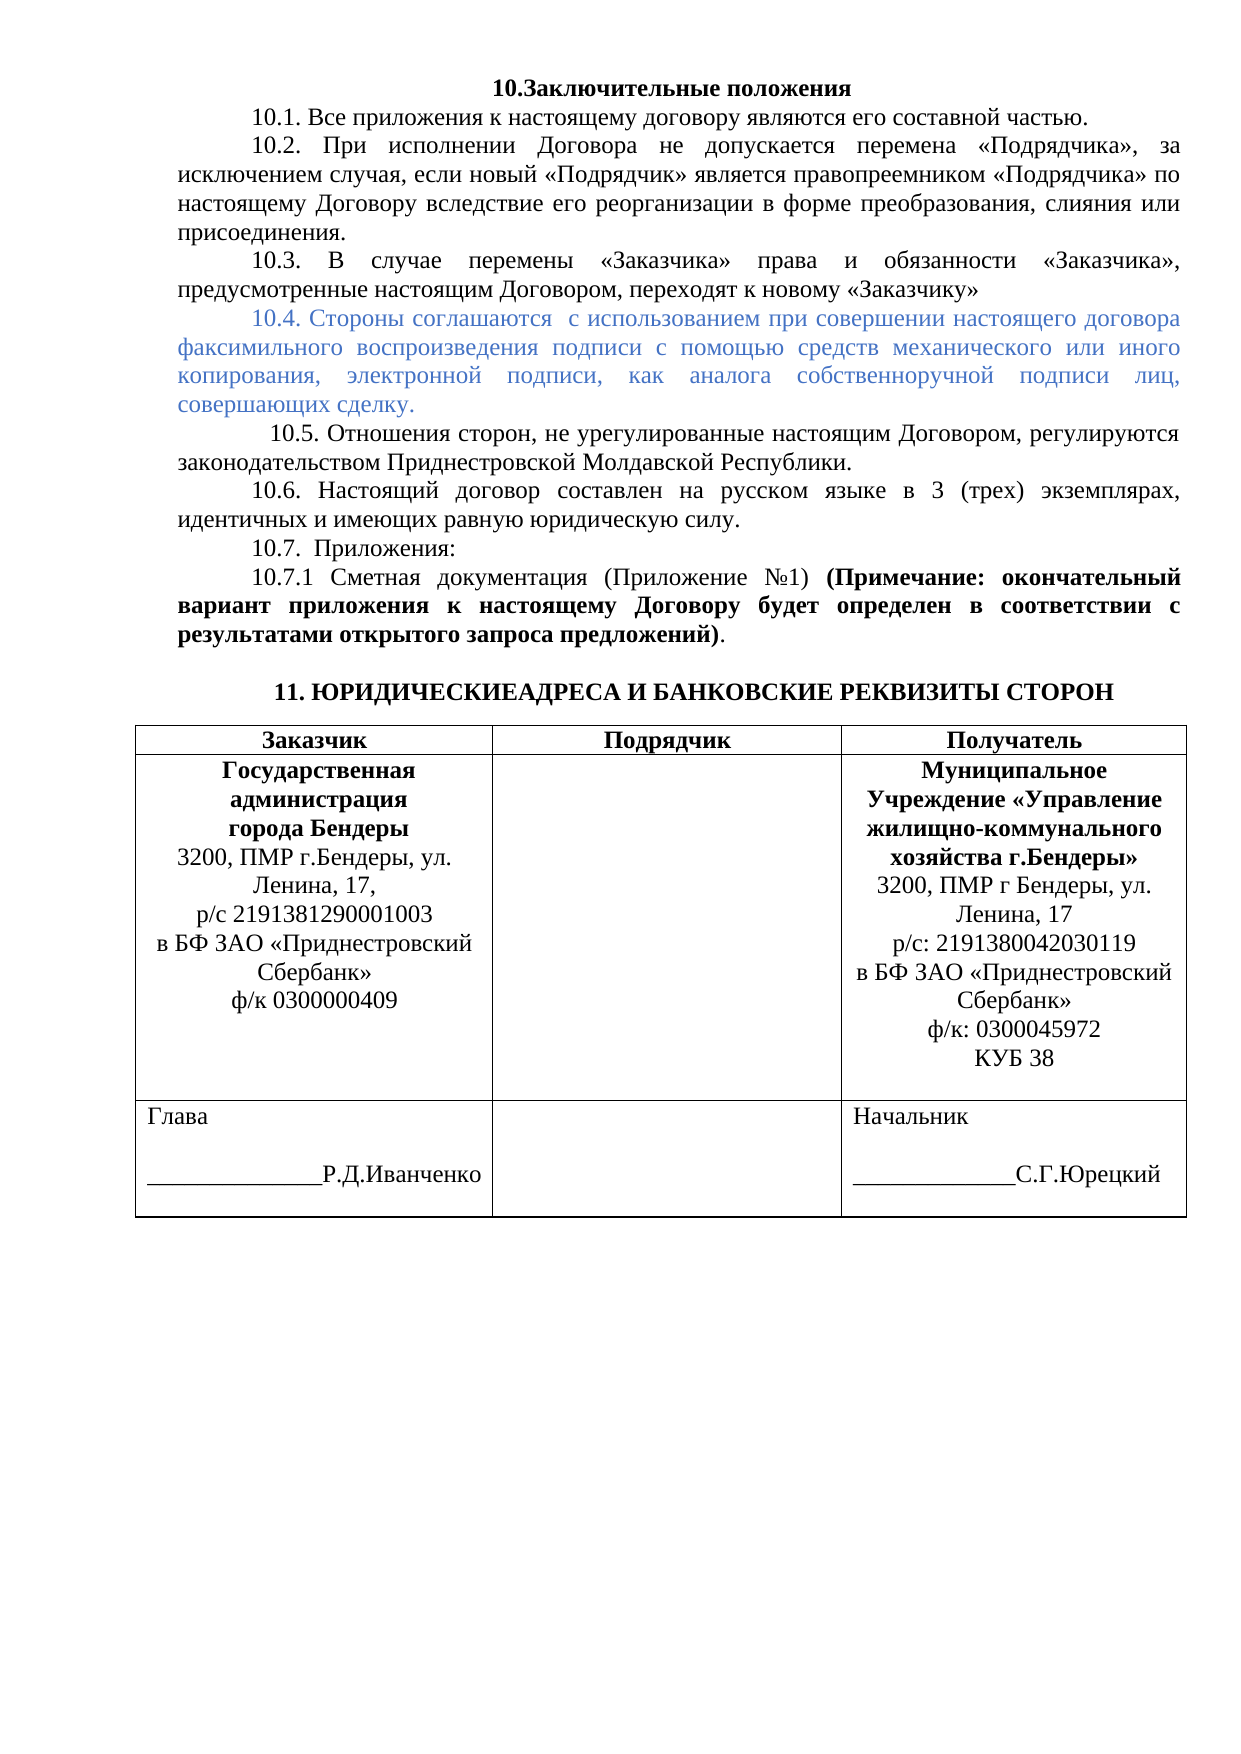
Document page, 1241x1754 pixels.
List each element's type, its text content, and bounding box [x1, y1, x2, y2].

text 10.1. Все приложения к настоящему договору являются его составной частью. [177, 102, 1181, 131]
table_cell Начальник _____________С.Г.Юрецкий [842, 1101, 1186, 1216]
table_cell [493, 1101, 841, 1216]
table_header Подрядчик [493, 726, 841, 754]
text 11. ЮРИДИЧЕСКИЕАДРЕСА И БАНКОВСКИЕ РЕКВИЗИТЫ СТОРОН [177, 677, 1152, 706]
text 10.3. В случае перемены «Заказчика» права и обязанности «Заказчика», предусмотренные настоящим Договором, переходят к новому «Заказчику» [177, 246, 1181, 303]
table_cell [493, 755, 841, 1100]
text 10.2. При исполнении Договора не допускается перемена «Подрядчика», за исключением случая, если новый «Подрядчик» является правопреемником «Подрядчика» по настоящему Договору вследствие его реорганизации в форме преобразования, слияния или присоединения. [177, 131, 1181, 246]
table_cell Глава ______________Р.Д.Иванченко [136, 1101, 492, 1216]
text 10.5. Отношения сторон, не урегулированные настоящим Договором, регулируются законодательством Приднестровской Молдавской Республики. [177, 418, 1181, 476]
text 10.Заключительные положения [162, 73, 1181, 102]
text 10.7.1 Сметная документация (Приложение №1) (Примечание: окончательный вариант приложения к настоящему Договору будет определен в соответствии с результатами открытого запроса предложений). [177, 562, 1181, 648]
text 10.6. Настоящий договор составлен на русском языке в 3 (трех) экземплярах, идентичных и имеющих равную юридическую силу. [177, 476, 1181, 533]
text 10.7. Приложения: [177, 533, 1181, 562]
table_cell Муниципальное Учреждение «Управление жилищно-коммунального хозяйства г.Бендеры» 3200, ПМР г Бендеры, ул. Ленина, 17 р/с: 2191380042030119 в БФ ЗАО «Приднестровский Сбербанк» ф/к: 0300045972 КУБ 38 [842, 755, 1186, 1100]
table_cell Государственная администрация города Бендеры 3200, ПМР г.Бендеры, ул. Ленина, 17, р/с 2191381290001003 в БФ ЗАО «Приднестровский Сбербанк» ф/к 0300000409 [136, 755, 492, 1100]
table_header Получатель [842, 726, 1186, 754]
text 10.4. Стороны соглашаются с использованием при совершении настоящего договора факсимильного воспроизведения подписи с помощью средств механического или иного копирования, электронной подписи, как аналога собственноручной подписи лиц, совершающих сделку. [177, 303, 1181, 418]
table_header Заказчик [136, 726, 492, 754]
